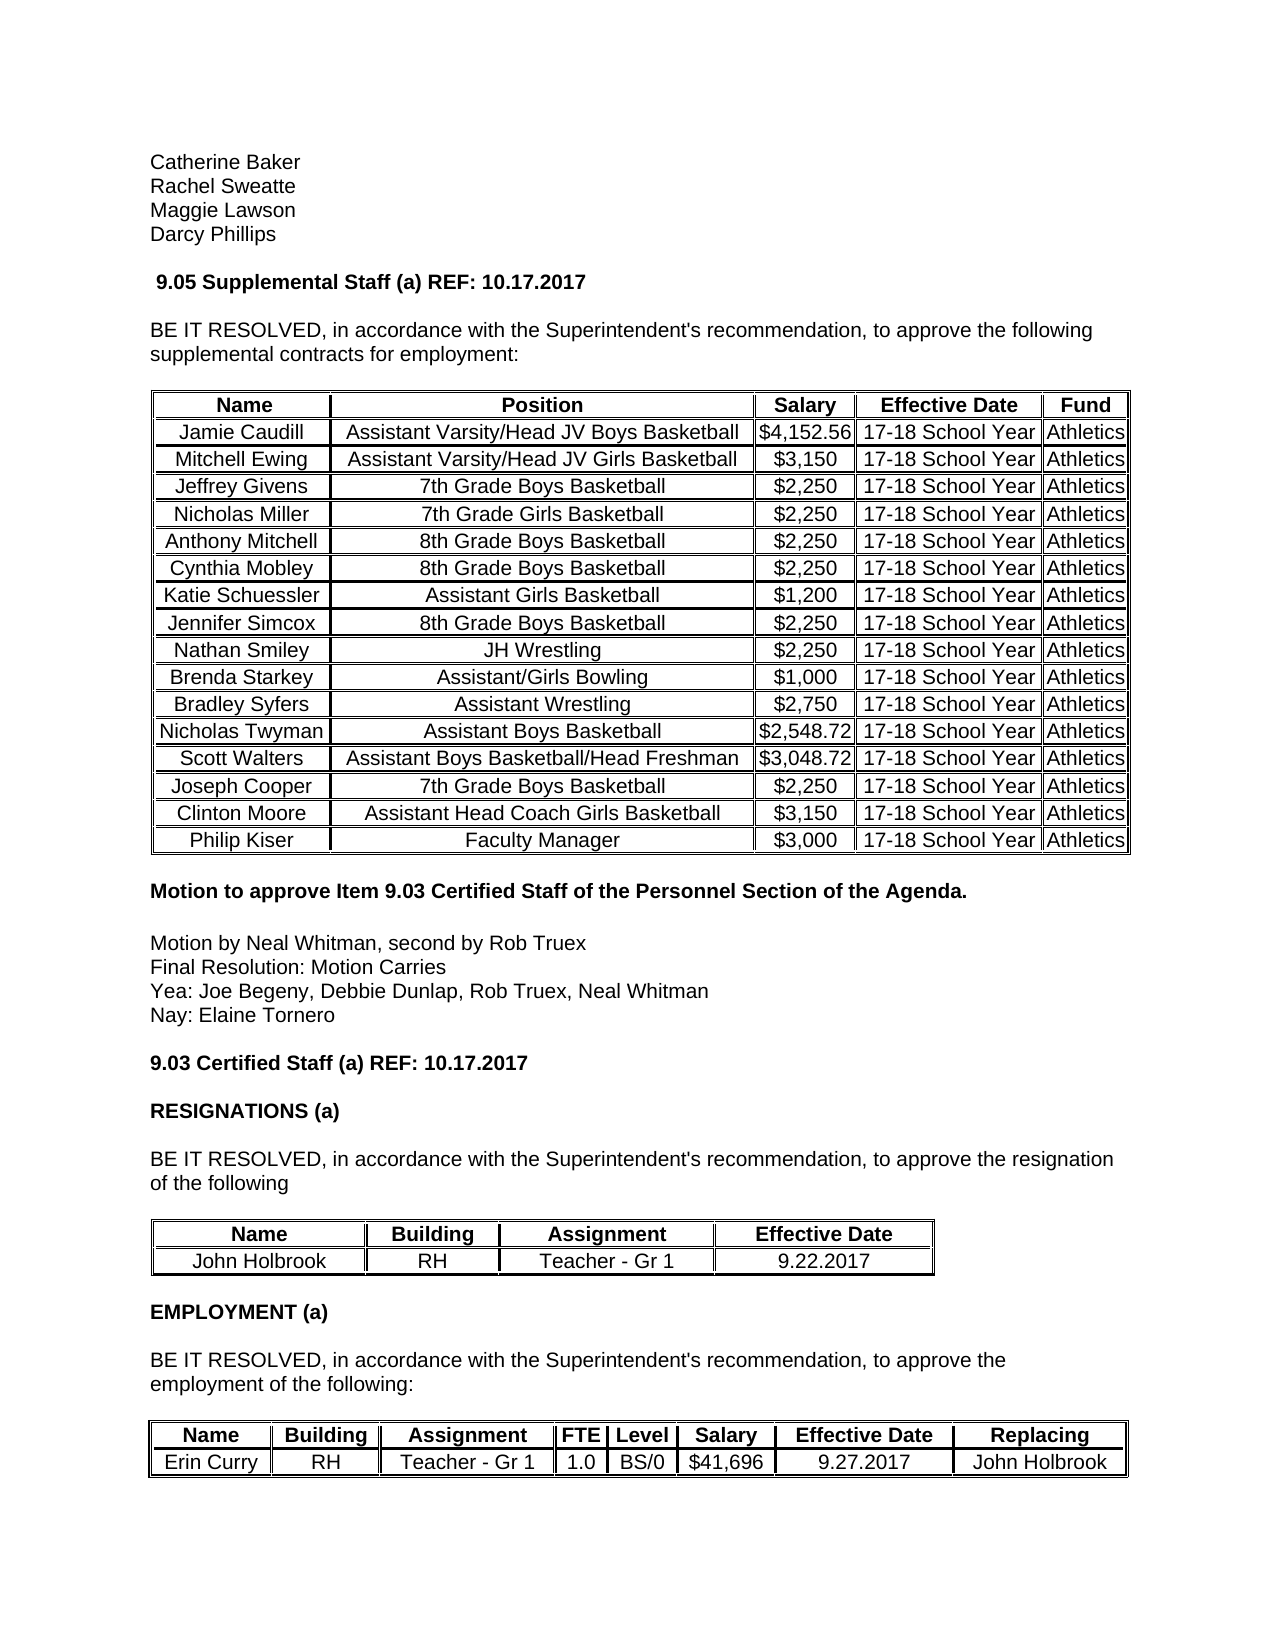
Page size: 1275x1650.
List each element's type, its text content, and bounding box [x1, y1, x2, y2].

table_cell Philip Kiser [154, 825, 330, 852]
text RESIGNATIONS (a) [150, 1099, 1125, 1123]
table_cell 17-18 School Year [857, 692, 1041, 716]
table_cell 7th Grade Boys Basketball [332, 475, 753, 498]
table_cell Athletics [1043, 553, 1129, 580]
table_header Salary [677, 1421, 775, 1447]
table_header Fund [1043, 393, 1127, 417]
table_header Assignment [499, 1222, 714, 1246]
table_cell Athletics [1044, 661, 1128, 689]
table_cell Scott Walters [154, 743, 329, 770]
table_cell Athletics [1044, 498, 1128, 526]
table_cell $2,250 [756, 502, 854, 526]
table_cell $2,548.72 [756, 719, 854, 743]
table_cell Assistant Wrestling [332, 692, 753, 716]
table_cell Cynthia Mobley [152, 553, 330, 580]
table_cell John Holbrook [152, 1246, 366, 1273]
table_cell John Holbrook [953, 1447, 1125, 1474]
text BE IT RESOLVED, in accordance with the Superintendent's recommendation, to approve the following supplemental contracts for employment: [150, 318, 1125, 366]
table_cell Athletics [1044, 471, 1128, 498]
table_cell Athletics [1043, 417, 1129, 444]
text 9.03 Certified Staff (a) REF: 10.17.2017 [150, 1051, 1125, 1075]
table_cell Bradley Syfers [152, 689, 330, 716]
table_cell Athletics [1043, 526, 1129, 553]
text Motion to approve Item 9.03 Certified Staff of the Personnel Section of the Agenda. [150, 879, 1125, 903]
table_cell Jeffrey Givens [154, 471, 329, 498]
table_cell $4,152.56 [756, 420, 854, 444]
table_cell $2,750 [756, 692, 854, 716]
text 9.05 Supplemental Staff (a) REF: 10.17.2017 [150, 270, 1125, 294]
table_cell $2,250 [756, 529, 854, 553]
table_cell 8th Grade Boys Basketball [332, 556, 753, 580]
table_cell BS/0 [607, 1450, 677, 1474]
table_header Replacing [953, 1423, 1125, 1447]
table_header Effective Date [775, 1421, 953, 1447]
table_cell Athletics [1043, 716, 1129, 743]
table_header Name [154, 393, 330, 417]
table_cell Athletics [1044, 607, 1127, 634]
table_cell Assistant Boys Basketball/Head Freshman [332, 747, 753, 770]
table_cell 8th Grade Boys Basketball [332, 610, 753, 634]
table_cell Mitchell Ewing [154, 444, 329, 471]
table_cell 7th Grade Girls Basketball [332, 502, 753, 526]
table_cell 17-18 School Year [856, 828, 1043, 852]
table_cell 17-18 School Year [857, 747, 1041, 770]
text Final Resolution: Motion Carries [150, 955, 1125, 979]
table_cell Athletics [1043, 825, 1128, 852]
table_cell 8th Grade Boys Basketball [332, 529, 753, 553]
table_cell Assistant Girls Basketball [332, 583, 753, 607]
table_cell Assistant Varsity/Head JV Boys Basketball [332, 420, 753, 444]
table_cell 1.0 [555, 1450, 607, 1474]
table_header Building [272, 1421, 380, 1447]
table_cell Brenda Starkey [154, 661, 329, 689]
table_cell Nicholas Miller [154, 498, 329, 526]
table_cell Erin Curry [152, 1447, 272, 1474]
table_cell Assistant Boys Basketball [332, 719, 753, 743]
table_cell $41,696 [677, 1450, 775, 1474]
table_cell 7th Grade Boys Basketball [332, 774, 753, 797]
table_cell 17-18 School Year [857, 583, 1041, 607]
table_cell Teacher - Gr 1 [499, 1249, 714, 1273]
table_cell 17-18 School Year [857, 638, 1041, 661]
table_cell Jamie Caudill [152, 417, 330, 444]
table_cell 9.22.2017 [715, 1246, 933, 1273]
table_cell Athletics [1044, 743, 1128, 770]
table_cell 9.27.2017 [775, 1450, 953, 1474]
table_cell JH Wrestling [332, 638, 753, 661]
table_header Building [366, 1220, 499, 1246]
table_cell $3,000 [755, 828, 856, 852]
table_cell Joseph Cooper [154, 770, 329, 797]
table_cell Assistant Head Coach Girls Basketball [332, 801, 753, 824]
text Maggie Lawson [150, 198, 1125, 222]
table_header Effective Date [715, 1222, 932, 1246]
table_cell Assistant Varsity/Head JV Girls Basketball [332, 447, 753, 471]
table_cell $1,200 [756, 583, 854, 607]
text Yea: Joe Begeny, Debbie Dunlap, Rob Truex, Neal Whitman [150, 979, 1125, 1003]
table_cell Faculty Manager [330, 828, 755, 852]
table_cell $2,250 [756, 610, 854, 634]
table_header Salary [755, 393, 856, 417]
table_cell 17-18 School Year [857, 665, 1041, 689]
table_header Level [607, 1421, 677, 1447]
table_cell 17-18 School Year [857, 801, 1041, 824]
table_header Name [154, 1220, 366, 1246]
table_cell Nathan Smiley [154, 634, 329, 661]
text Motion by Neal Whitman, second by Rob Truex [150, 931, 1125, 955]
table_header Position [330, 393, 755, 417]
table_cell Athletics [1044, 444, 1127, 471]
table_cell $2,250 [756, 475, 854, 498]
text Rachel Sweatte [150, 174, 1125, 198]
table_cell Jennifer Simcox [154, 607, 329, 634]
table_cell $3,048.72 [756, 747, 854, 770]
table_cell 17-18 School Year [857, 420, 1041, 444]
table_cell Assistant/Girls Bowling [332, 665, 753, 689]
table_cell 17-18 School Year [857, 774, 1041, 797]
table_cell Athletics [1043, 689, 1129, 716]
table_header FTE [555, 1423, 607, 1447]
table_cell 17-18 School Year [857, 610, 1041, 634]
table_cell RH [366, 1249, 499, 1273]
text Darcy Phillips [150, 222, 1125, 246]
table_cell Athletics [1044, 634, 1128, 661]
table_cell $2,250 [756, 774, 854, 797]
table_cell $3,150 [756, 447, 854, 471]
table_cell Athletics [1044, 798, 1128, 824]
table_cell 17-18 School Year [857, 719, 1041, 743]
table_cell Athletics [1044, 580, 1127, 607]
text BE IT RESOLVED, in accordance with the Superintendent's recommendation, to approve the employment of the following: [150, 1348, 1125, 1420]
table_cell 17-18 School Year [857, 502, 1041, 526]
table_cell $2,250 [756, 638, 854, 661]
text Catherine Baker [150, 150, 1125, 174]
table_cell Athletics [1044, 770, 1128, 797]
text EMPLOYMENT (a) [150, 1300, 1125, 1324]
table_header Assignment [380, 1421, 555, 1447]
table_header Name [152, 1423, 272, 1447]
table_cell $3,150 [756, 801, 854, 824]
table_cell 17-18 School Year [857, 556, 1041, 580]
table_cell 17-18 School Year [857, 447, 1041, 471]
table_cell 17-18 School Year [857, 529, 1041, 553]
table_cell $1,000 [756, 665, 854, 689]
table_header Effective Date [856, 393, 1043, 417]
text BE IT RESOLVED, in accordance with the Superintendent's recommendation, to approve the resignation of the following [150, 1147, 1125, 1194]
table_cell $2,250 [756, 556, 854, 580]
table_cell Teacher - Gr 1 [380, 1447, 555, 1474]
table_cell Nicholas Twyman [152, 716, 330, 743]
text Nay: Elaine Tornero [150, 1003, 1125, 1027]
table_cell RH [272, 1447, 380, 1474]
table_cell 17-18 School Year [857, 475, 1041, 498]
table_cell Anthony Mitchell [152, 526, 330, 553]
table_cell Clinton Moore [154, 798, 329, 824]
table_cell Katie Schuessler [154, 580, 329, 607]
